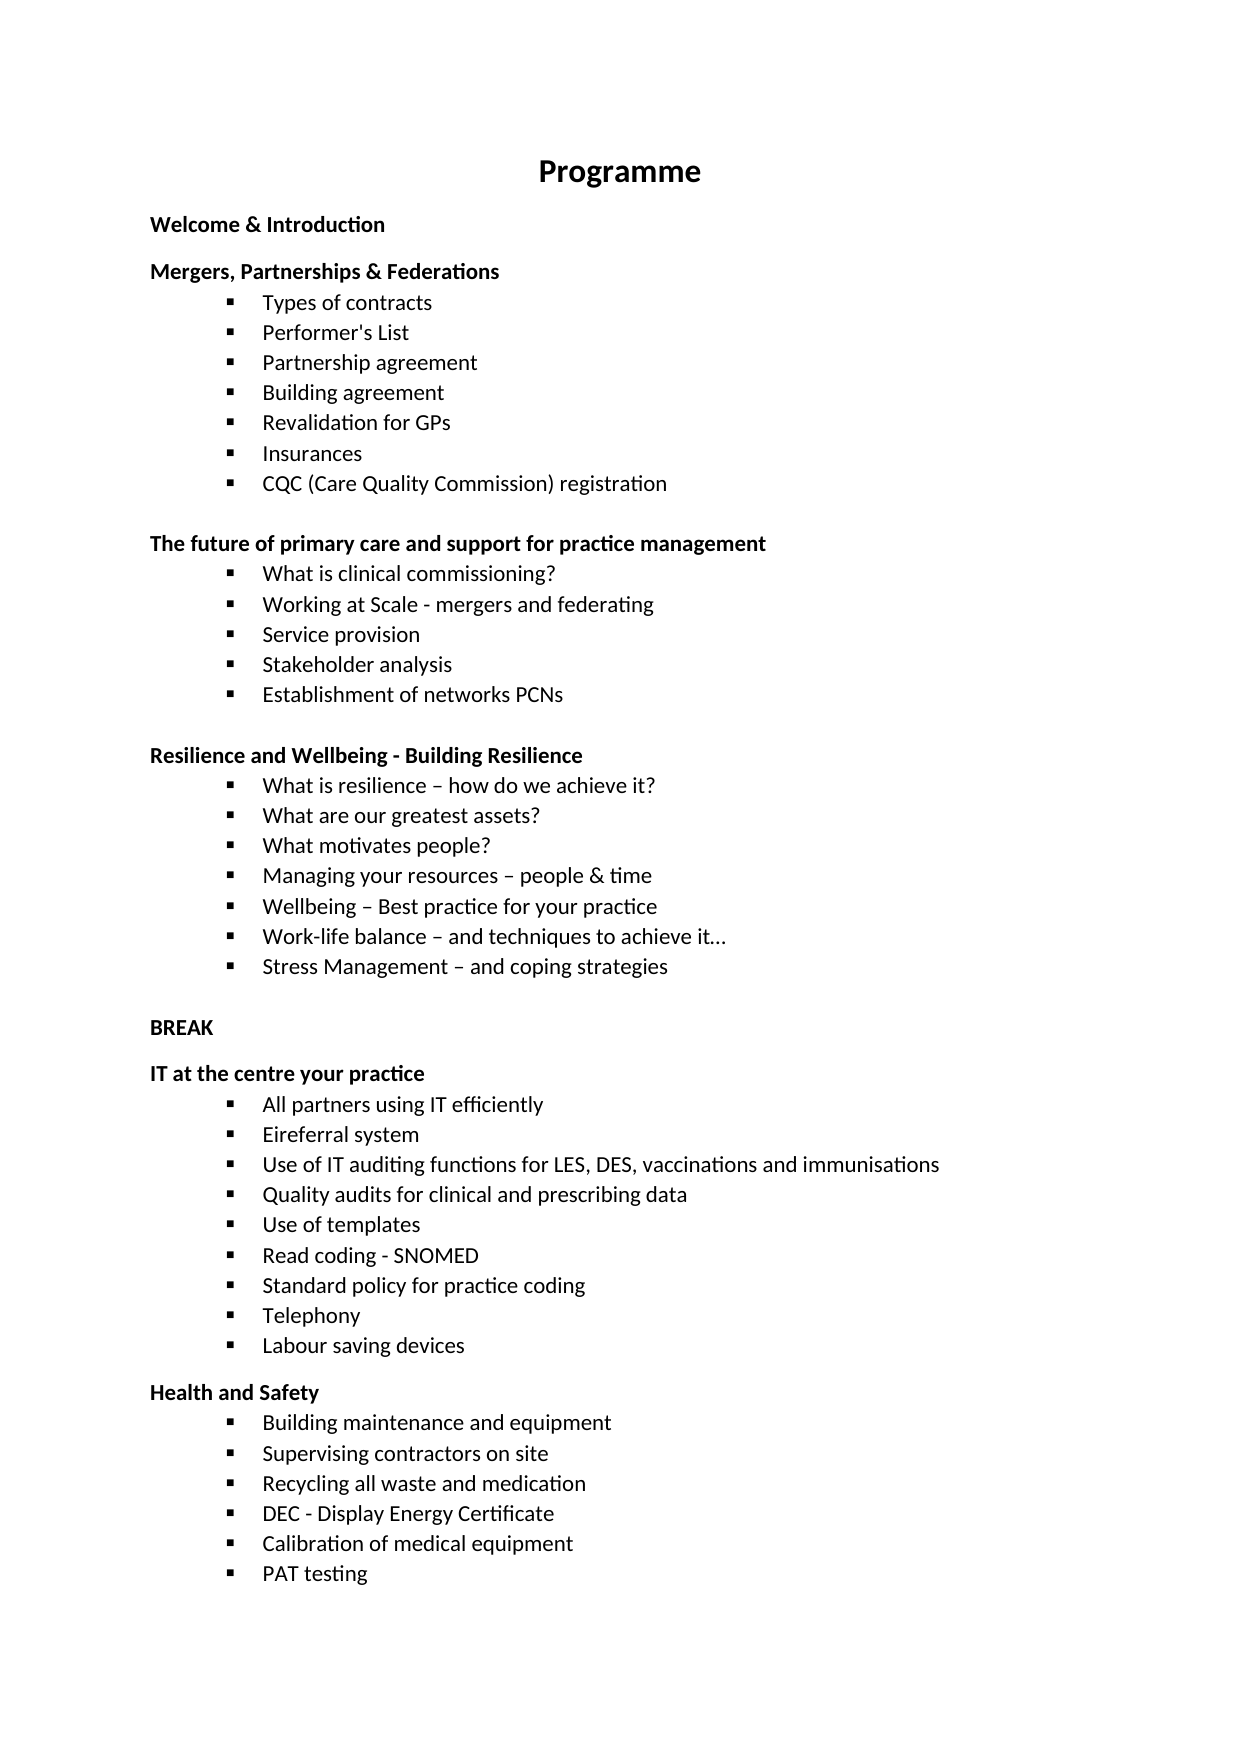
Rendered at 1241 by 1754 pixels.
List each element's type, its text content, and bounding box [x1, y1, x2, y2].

list Use of IT auditing functions for LES, DES, vaccinations and immunisations [225, 1150, 1090, 1178]
text Health and Safety [150, 1378, 1090, 1406]
list Stakeholder analysis [225, 650, 1090, 678]
list All partners using IT efficiently [225, 1090, 1090, 1118]
text Resilience and Wellbeing - Building Resilience [150, 741, 1090, 769]
list Eireferral system [225, 1120, 1090, 1148]
list Wellbeing – Best practice for your practice [225, 892, 1090, 920]
text BREAK [150, 1013, 1090, 1041]
list Building maintenance and equipment [225, 1408, 1090, 1437]
list What motivates people? [225, 831, 1090, 859]
list Supervising contractors on site [225, 1439, 1090, 1467]
list What is resilience – how do we achieve it? [225, 771, 1090, 799]
text Welcome & Introduction [150, 211, 1090, 239]
list Use of templates [225, 1211, 1090, 1239]
list Partnership agreement [225, 348, 1090, 376]
list Read coding - SNOMED [225, 1241, 1090, 1269]
text The future of primary care and support for practice management [150, 529, 1090, 557]
list Service provision [225, 620, 1090, 648]
list Recycling all waste and medication [225, 1469, 1090, 1497]
list Types of contracts [225, 288, 1090, 316]
list Stress Management – and coping strategies [225, 952, 1090, 980]
list Labour saving devices [225, 1331, 1090, 1359]
list Working at Scale - mergers and federating [225, 590, 1090, 618]
list Managing your resources – people & time [225, 862, 1090, 890]
list DEC - Display Energy Certificate [225, 1499, 1090, 1527]
list Quality audits for clinical and prescribing data [225, 1180, 1090, 1208]
list Calibration of medical equipment [225, 1529, 1090, 1557]
list PAT testing [225, 1559, 1090, 1588]
list Standard policy for practice coding [225, 1271, 1090, 1299]
text IT at the centre your practice [150, 1059, 1090, 1088]
list What are our greatest assets? [225, 801, 1090, 829]
list Work-life balance – and techniques to achieve it… [225, 922, 1090, 950]
text Programme [150, 150, 1090, 191]
list Telephony [225, 1301, 1090, 1329]
list Revalidation for GPs [225, 408, 1090, 437]
list Performer's List [225, 318, 1090, 346]
text Mergers, Partnerships & Federations [150, 257, 1090, 286]
list Establishment of networks PCNs [225, 680, 1090, 708]
list Building agreement [225, 378, 1090, 406]
list What is clinical commissioning? [225, 559, 1090, 588]
list CQC (Care Quality Commission) registration [225, 469, 1090, 497]
list Insurances [225, 439, 1090, 467]
